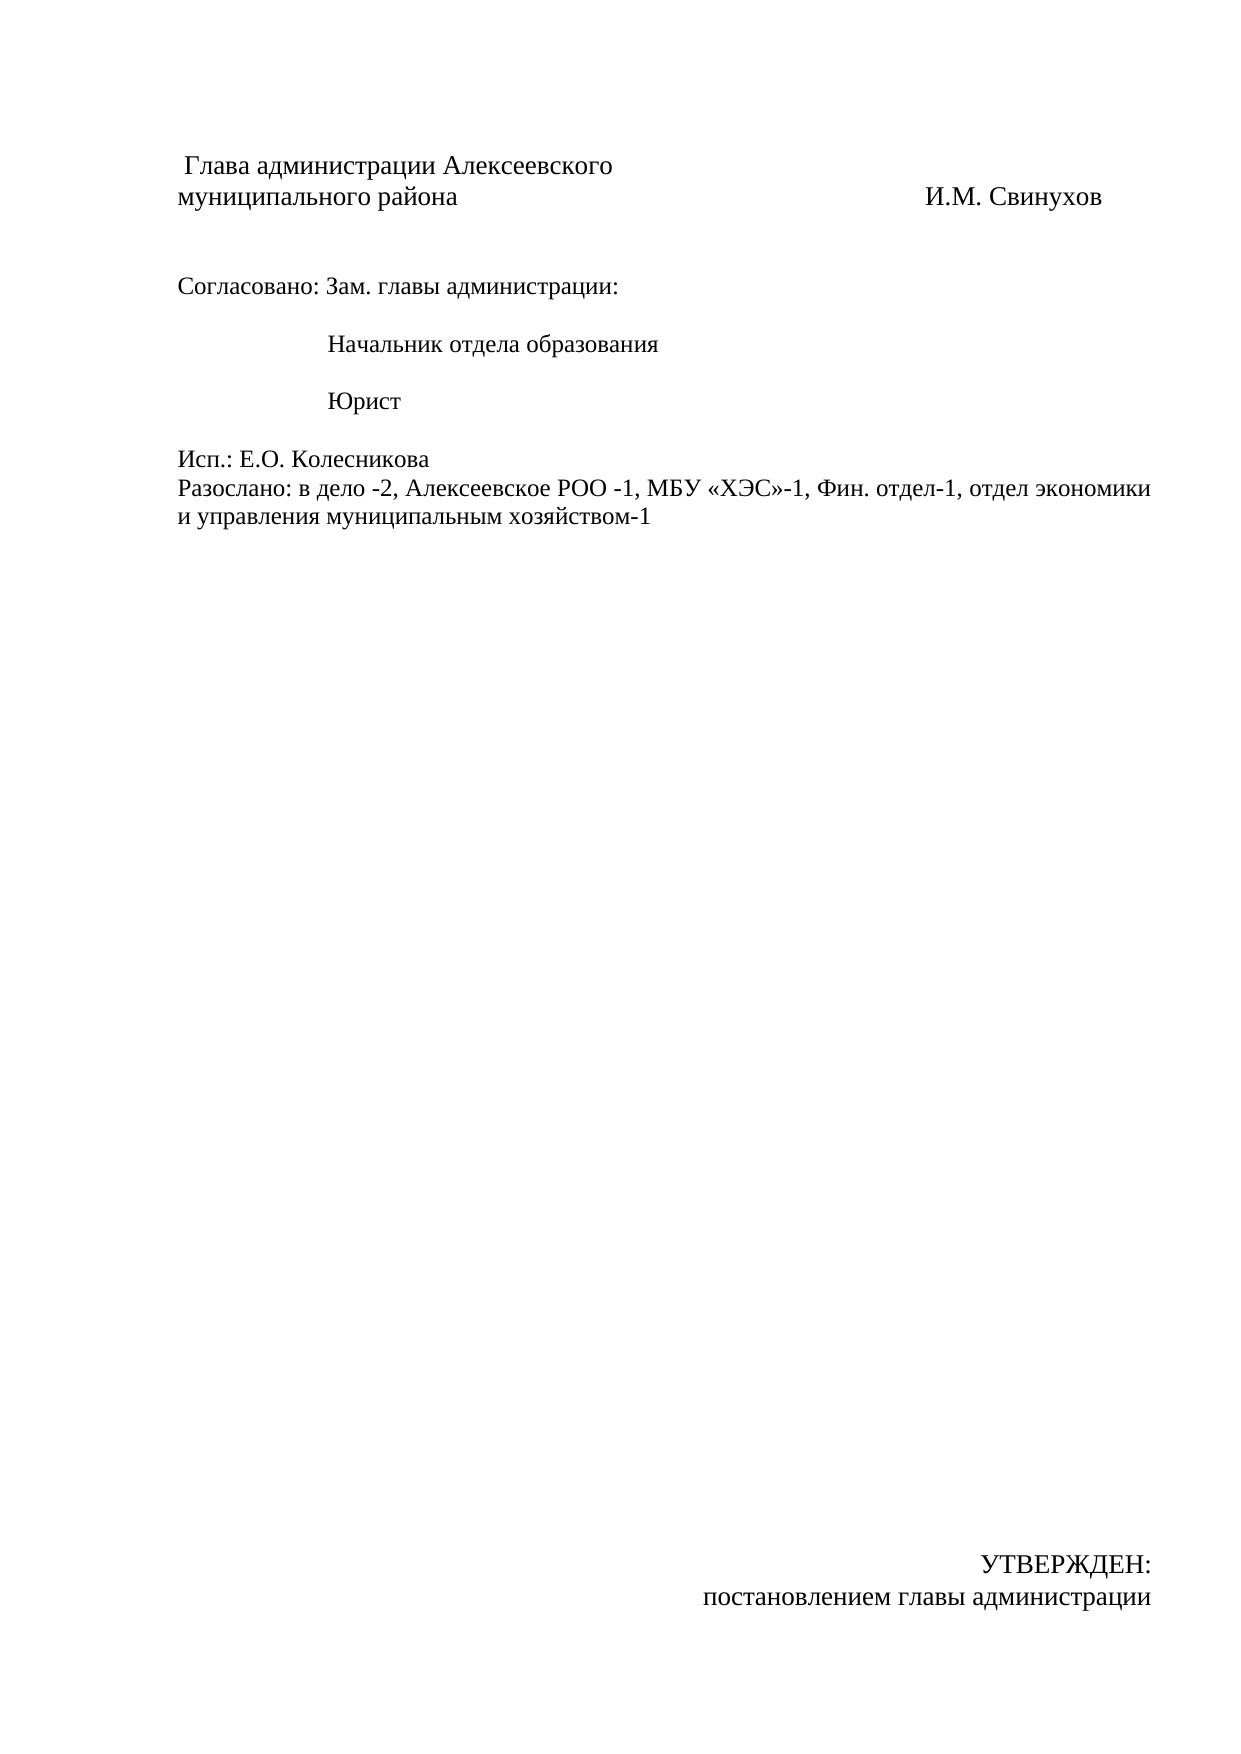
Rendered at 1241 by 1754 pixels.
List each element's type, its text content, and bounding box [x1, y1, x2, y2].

text Глава администрации Алексеевского [177, 149, 1152, 180]
text Начальник отдела образования [177, 329, 1152, 358]
text УТВЕРЖДЕН: [177, 1548, 1152, 1579]
text Юрист [177, 386, 1152, 415]
text муниципального района И.М. Свинухов [177, 180, 1152, 212]
text Разослано: в дело -2, Алексеевское РОО -1, МБУ «ХЭС»-1, Фин. отдел-1, отдел экономики и управления муниципальным хозяйством-1 [177, 473, 1152, 530]
text Согласовано: Зам. главы администрации: [177, 271, 1152, 300]
text постановлением главы администрации [177, 1579, 1152, 1611]
text Исп.: Е.О. Колесникова [177, 444, 1152, 473]
